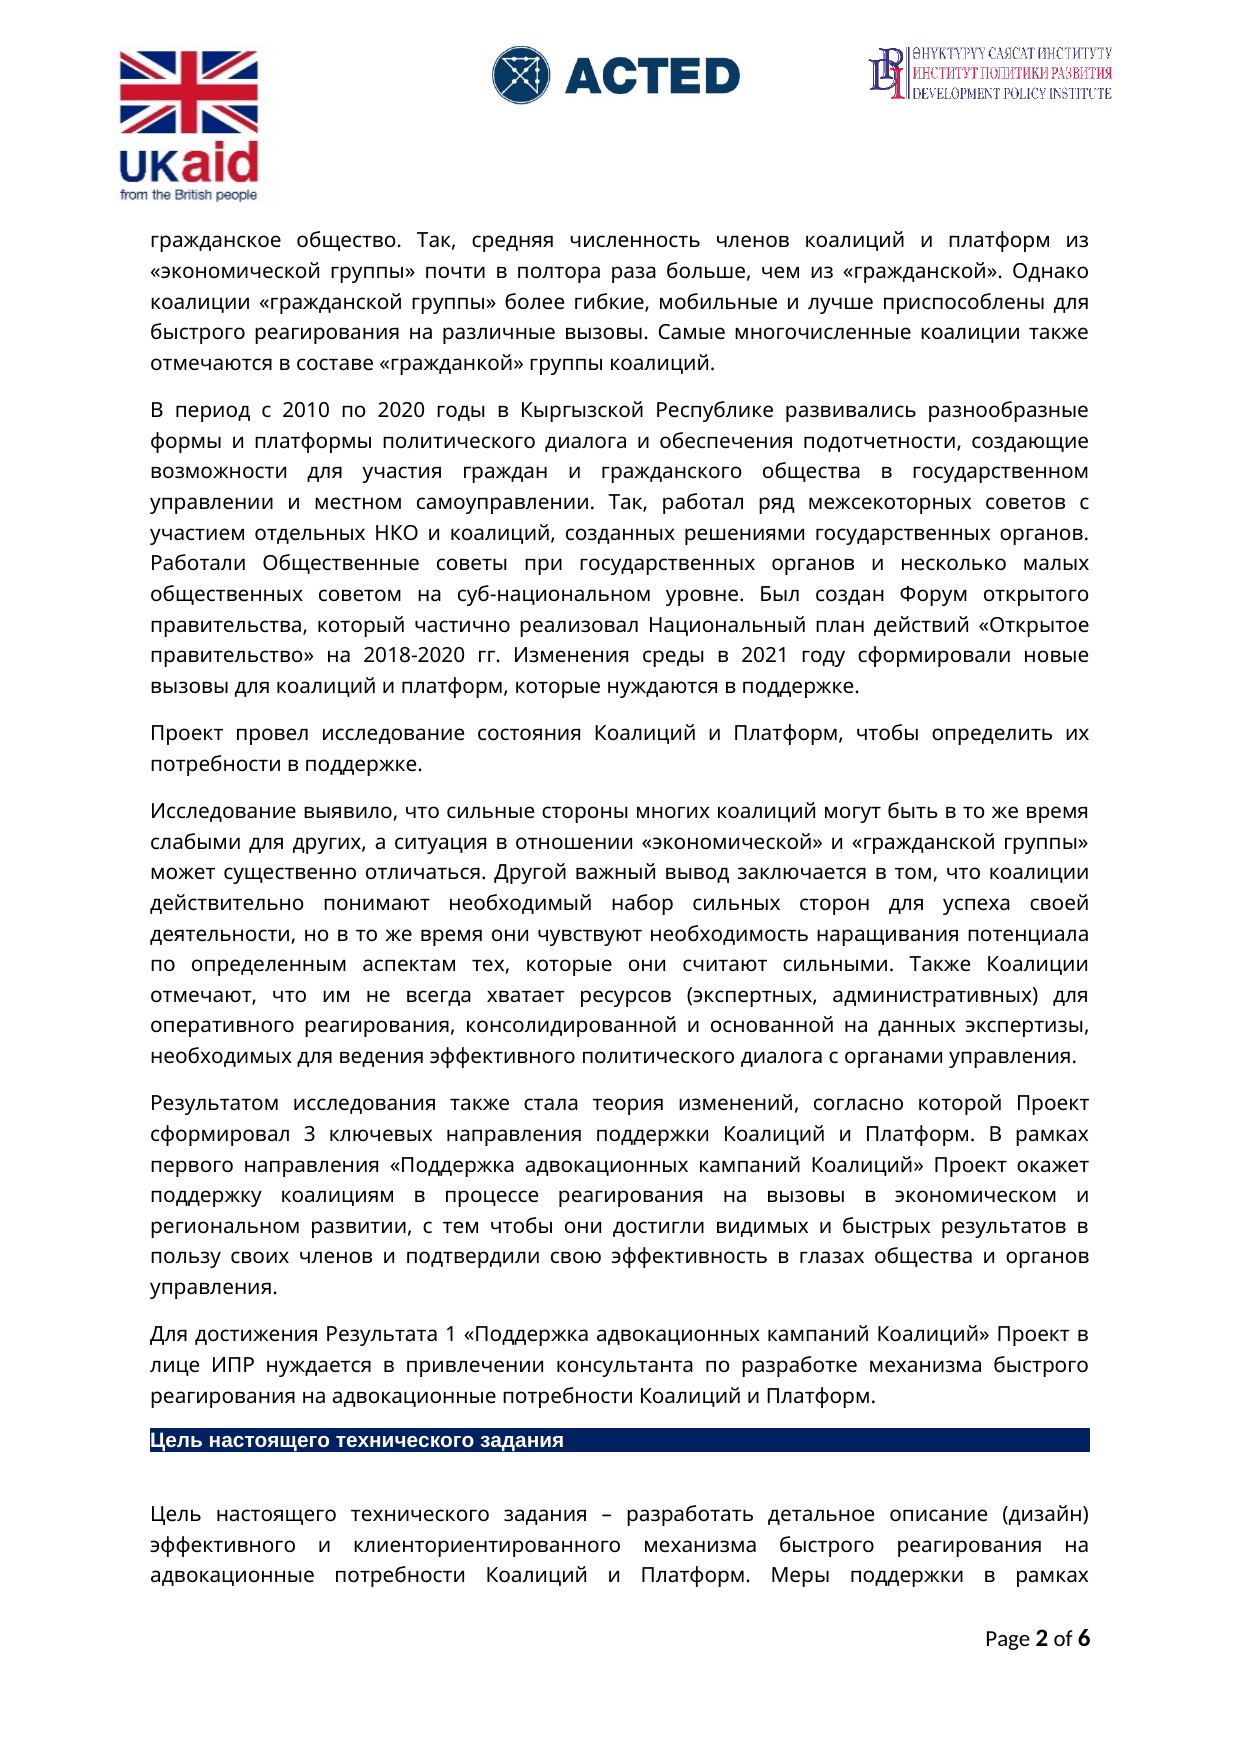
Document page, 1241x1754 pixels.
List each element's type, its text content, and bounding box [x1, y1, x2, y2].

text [150, 150, 1090, 377]
text Для достижения Результата 1 «Поддержка адвокационных кампаний Коалиций» Проект в лице ИПР нуждается в привлечении консультанта по разработке механизма быстрого реагирования на адвокационные потребности Коалиций и Платформ. [150, 1319, 1090, 1409]
picture [479, 40, 756, 113]
picture [96, 27, 282, 224]
text Исследование выявило, что сильные стороны многих коалиций могут быть в то же время слабыми для других, а ситуация в отношении «экономической» и «гражданской группы» может существенно отличаться. Другой важный вывод заключается в том, что коалиции действительно понимают необходимый набор сильных сторон для успеха своей деятельности, но в то же время они чувствуют необходимость наращивания потенциала по определенным аспектам тех, которые они считают сильными. Также Коалиции отмечают, что им не всегда хватает ресурсов (экспертных, административных) для оперативного реагирования, консолидированной и основанной на данных экспертизы, необходимых для ведения эффективного политического диалога с органами управления. [150, 796, 1090, 1070]
text Результатом исследования также стала теория изменений, согласно которой Проект сформировал 3 ключевых направления поддержки Коалиций и Платформ. В рамках первого направления «Поддержка адвокационных кампаний Коалиций» Проект окажет поддержку коалициям в процессе реагирования на вызовы в экономическом и региональном развитии, с тем чтобы они достигли видимых и быстрых результатов в пользу своих членов и подтвердили свою эффективность в глазах общества и органов управления. [150, 1088, 1090, 1301]
text Цель настоящего технического задания [150, 1428, 1090, 1452]
picture [868, 47, 1112, 99]
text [150, 1499, 1090, 1589]
text Проект провел исследование состояния Коалиций и Платформ, чтобы определить их потребности в поддержке. [150, 718, 1090, 777]
text В период с 2010 по 2020 годы в Кыргызской Республике развивались разнообразные формы и платформы политического диалога и обеспечения подотчетности, создающие возможности для участия граждан и гражданского общества в государственном управлении и местном самоуправлении. Так, работал ряд межсекоторных советов с участием отдельных НКО и коалиций, созданных решениями государственных органов. Работали Общественные советы при государственных органов и несколько малых общественных советом на суб-национальном уровне. Был создан Форум открытого правительства, который частично реализовал Национальный план действий «Открытое правительство» на 2018-2020 гг. Изменения среды в 2021 году сформировали новые вызовы для коалиций и платформ, которые нуждаются в поддержке. [150, 395, 1090, 699]
